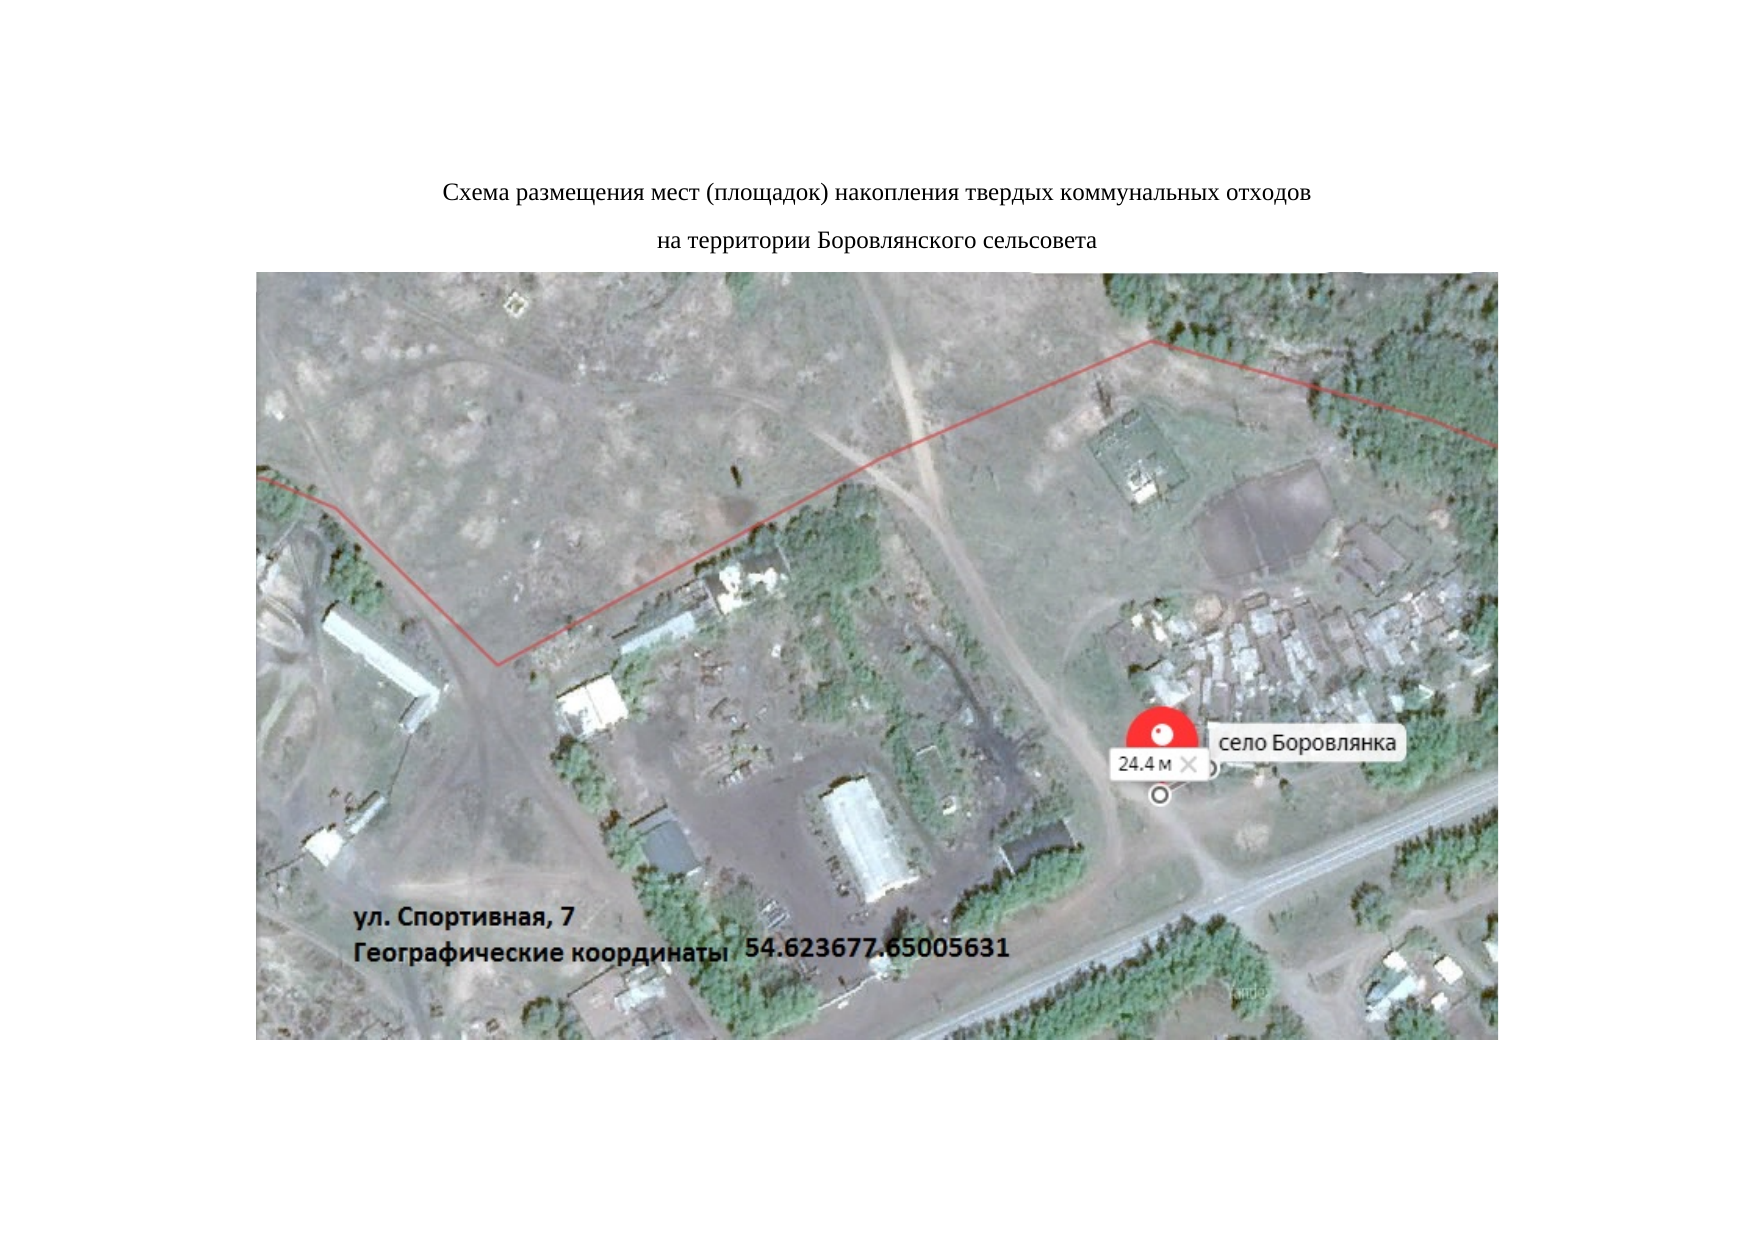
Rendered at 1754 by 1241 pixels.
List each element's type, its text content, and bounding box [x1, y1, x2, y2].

text Схема размещения мест (площадок) накопления твердых коммунальных отходов [118, 177, 1636, 206]
picture [256, 272, 1499, 1040]
text на территории Боровлянского сельсовета [118, 225, 1636, 254]
